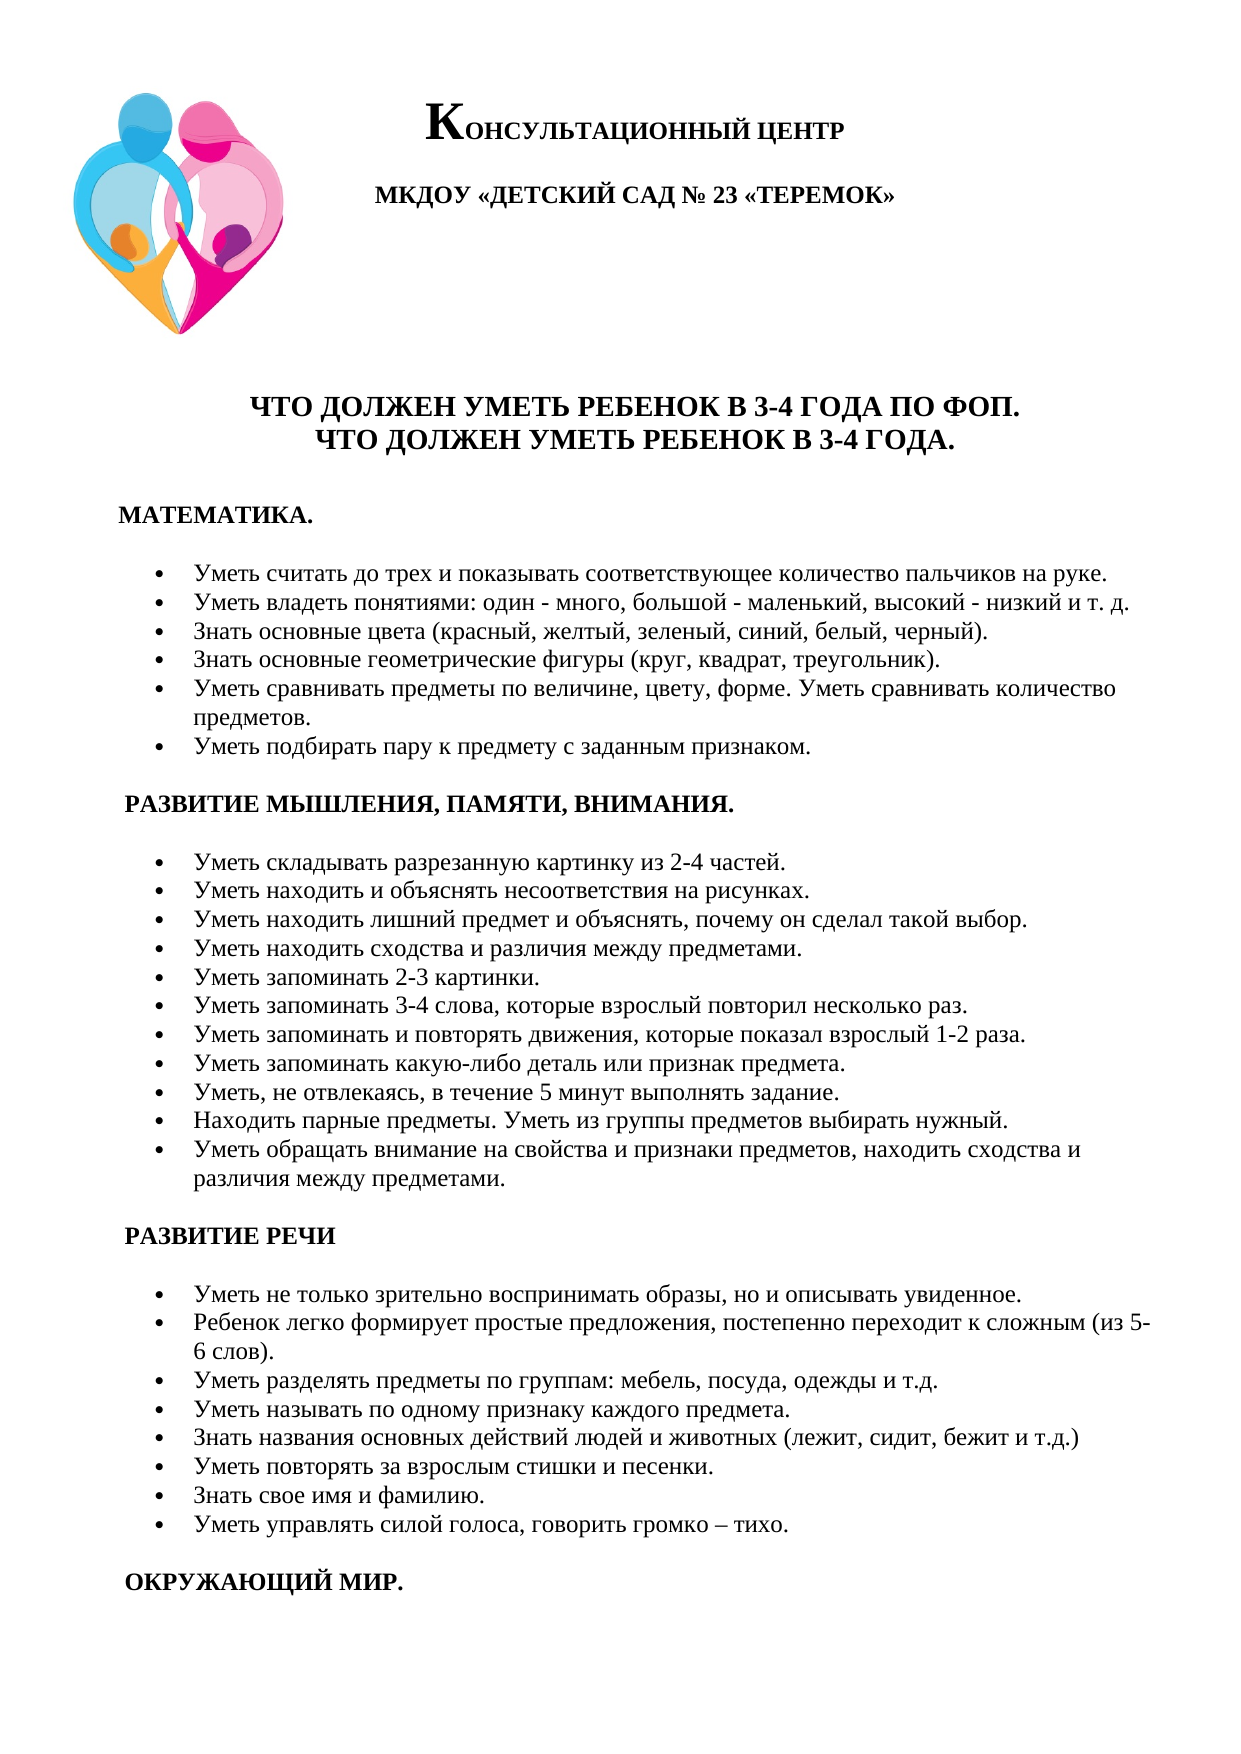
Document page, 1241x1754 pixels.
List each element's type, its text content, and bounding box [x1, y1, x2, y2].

list Уметь находить лишний предмет и объяснять, почему он сделал такой выбор. [156, 904, 1152, 933]
list Уметь сравнивать предметы по величине, цвету, форме. Уметь сравнивать количество предметов. [156, 673, 1152, 731]
list Уметь находить и объяснять несоответствия на рисунках. [156, 875, 1152, 904]
list Уметь управлять силой голоса, говорить громко – тихо. [156, 1509, 1152, 1537]
text Математика. [118, 500, 1152, 529]
list Уметь подбирать пару к предмету с заданным признаком. [156, 731, 1152, 759]
list Уметь, не отвлекаясь, в течение 5 минут выполнять задание. [156, 1077, 1152, 1105]
text Развитие мышления, памяти, внимания. [118, 789, 1152, 817]
list Уметь повторять за взрослым стишки и песенки. [156, 1451, 1152, 1480]
text МКДОУ «Детский сад № 23 «Теремок» [118, 180, 1152, 209]
list Находить парные предметы. Уметь из группы предметов выбирать нужный. [156, 1105, 1152, 1134]
list Уметь разделять предметы по группам: мебель, посуда, одежды и т.д. [156, 1365, 1152, 1394]
list Уметь запоминать 3-4 слова, которые взрослый повторил несколько раз. [156, 990, 1152, 1019]
list Знать основные геометрические фигуры (круг, квадрат, треугольник). [156, 644, 1152, 673]
list Уметь владеть понятиями: один - много, большой - маленький, высокий - низкий и т. д. [156, 587, 1152, 616]
list Уметь находить сходства и различия между предметами. [156, 933, 1152, 962]
list Уметь обращать внимание на свойства и признаки предметов, находить сходства и различия между предметами. [156, 1134, 1152, 1192]
text Окружающий мир. [118, 1567, 1152, 1595]
list Уметь складывать разрезанную картинку из 2-4 частей. [156, 847, 1152, 875]
text Что должен уметь ребенок в 3-4 года по ФОП. [118, 389, 1152, 422]
list Знать основные цвета (красный, желтый, зеленый, синий, белый, черный). [156, 616, 1152, 644]
text Развитие речи [118, 1221, 1152, 1249]
list Уметь считать до трех и показывать соответствующее количество пальчиков на руке. [156, 558, 1152, 587]
text Консультационный Центр [118, 89, 1152, 151]
text Что должен уметь ребенок в 3-4 года. [118, 422, 1152, 456]
list Уметь называть по одному признаку каждого предмета. [156, 1394, 1152, 1422]
list Ребенок легко формирует простые предложения, постепенно переходит к сложным (из 5-6 слов). [156, 1307, 1152, 1365]
list Знать свое имя и фамилию. [156, 1480, 1152, 1509]
list Знать названия основных действий людей и животных (лежит, сидит, бежит и т.д.) [156, 1422, 1152, 1451]
picture [52, 86, 306, 340]
list Уметь запоминать и повторять движения, которые показал взрослый 1-2 раза. [156, 1019, 1152, 1048]
list Уметь не только зрительно воспринимать образы, но и описывать увиденное. [156, 1279, 1152, 1307]
list Уметь запоминать какую-либо деталь или признак предмета. [156, 1048, 1152, 1077]
list Уметь запоминать 2-3 картинки. [156, 962, 1152, 990]
